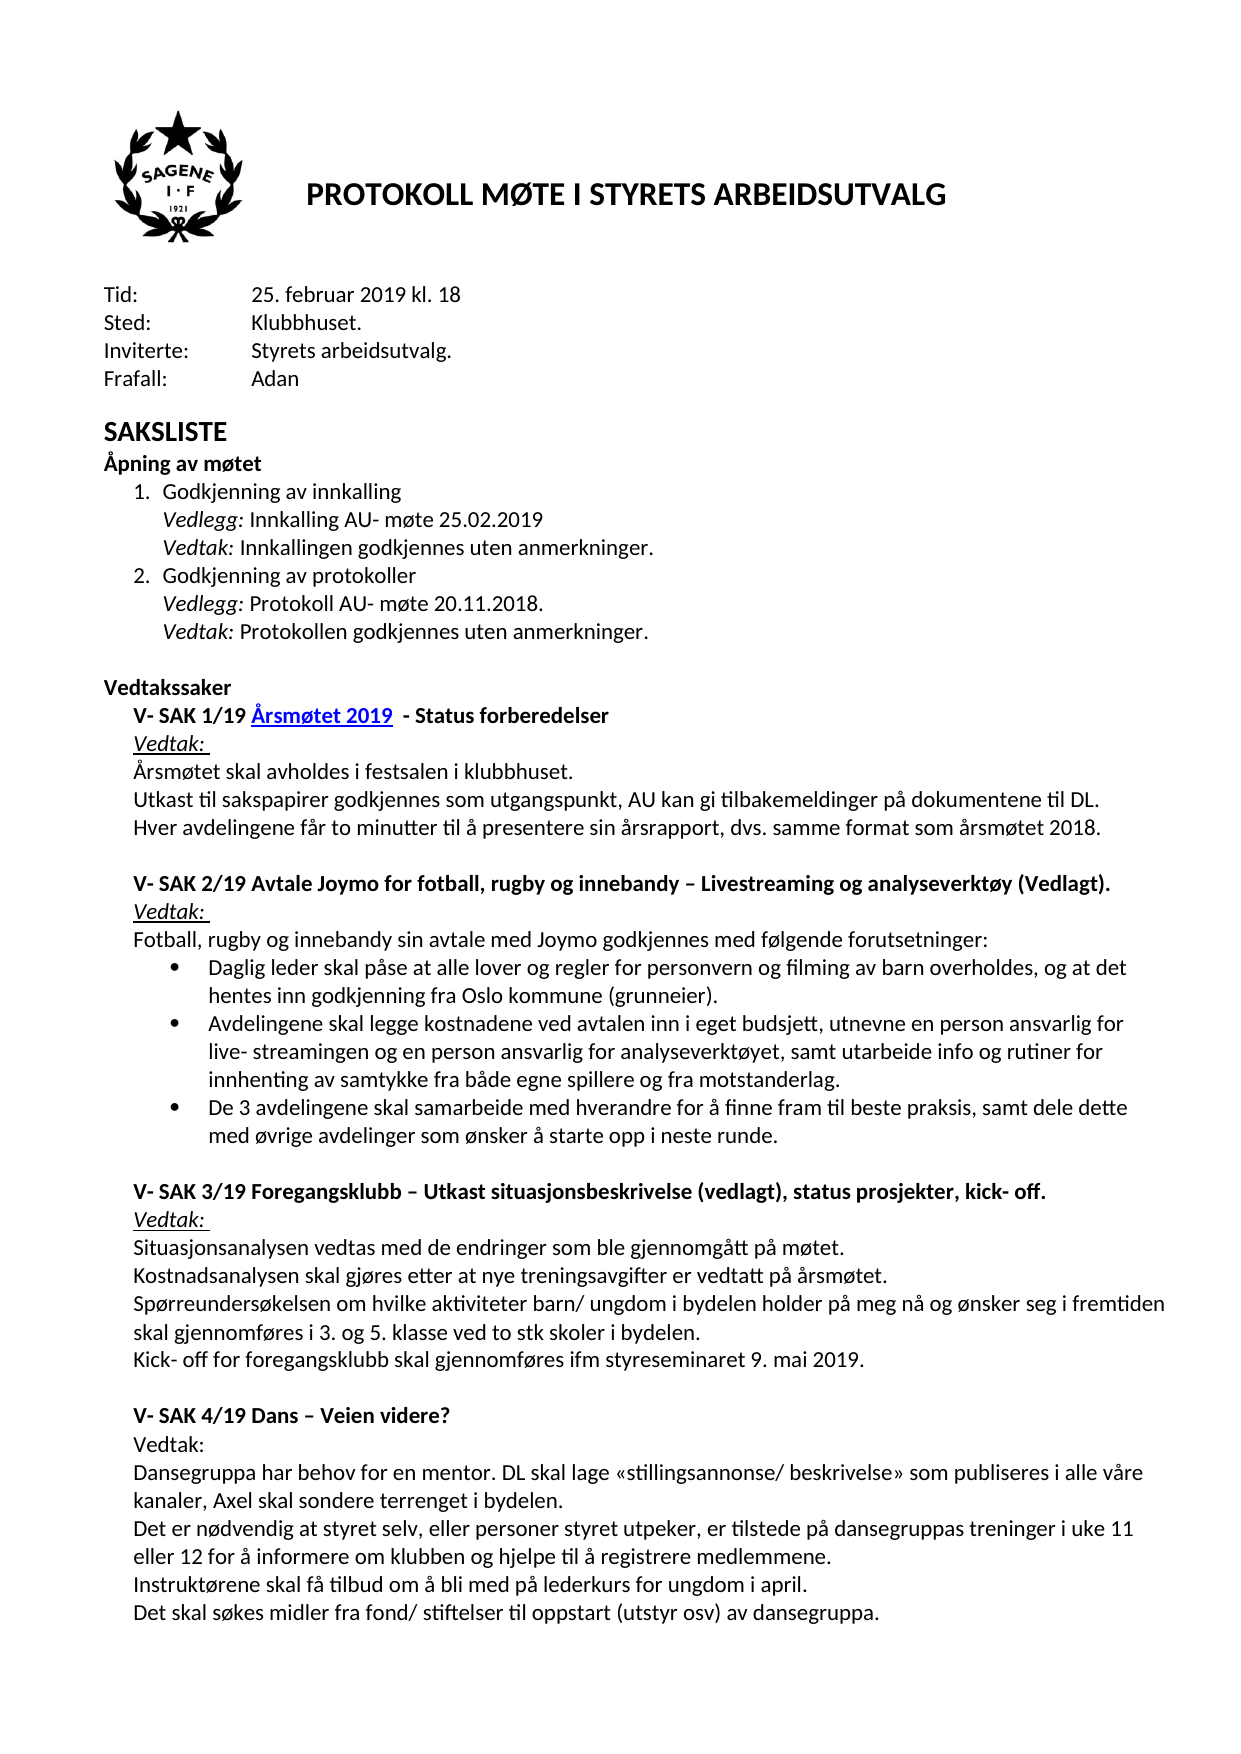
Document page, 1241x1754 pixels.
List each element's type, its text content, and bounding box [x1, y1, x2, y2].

text Det skal søkes midler fra fond/ stiftelser til oppstart (utstyr osv) av dansegruppa. [133, 1598, 1167, 1626]
text Åpning av møtet [103, 449, 1167, 477]
list Vedlegg: Protokoll AU- møte 20.11.2018. [162, 589, 1167, 617]
list Årsmøtet 2019 - Status forberedelser [133, 701, 1167, 729]
text Dansegruppa har behov for en mentor. DL skal lage «stillingsannonse/ beskrivelse» som publiseres i alle våre kanaler, Axel skal sondere terrenget i bydelen. [133, 1458, 1167, 1514]
text Vedtak: Innkallingen godkjennes uten anmerkninger. [162, 533, 1167, 561]
list Vedtak: Protokollen godkjennes uten anmerkninger. [162, 617, 1167, 645]
text Årsmøtet skal avholdes i festsalen i klubbhuset. [133, 757, 1167, 785]
text Instruktørene skal få tilbud om å bli med på lederkurs for ungdom i april. [133, 1570, 1167, 1598]
subtitle SAKSLISTE [103, 413, 1167, 449]
text Inviterte: Styrets arbeidsutvalg. [103, 336, 1167, 364]
list De 3 avdelingene skal samarbeide med hverandre for å finne fram til beste praksis, samt dele dette med øvrige avdelinger som ønsker å starte opp i neste runde. [171, 1093, 1167, 1149]
text Utkast til sakspapirer godkjennes som utgangspunkt, AU kan gi tilbakemeldinger på dokumentene til DL. [133, 785, 1167, 813]
text Det er nødvendig at styret selv, eller personer styret utpeker, er tilstede på dansegruppas treninger i uke 11 eller 12 for å informere om klubben og hjelpe til å registrere medlemmene. [133, 1514, 1167, 1570]
text Vedtakssaker [103, 673, 1167, 701]
text Vedtak: [133, 1430, 1167, 1458]
list Foregangsklubb – Utkast situasjonsbeskrivelse (vedlagt), status prosjekter, kick- off. [133, 1177, 1167, 1206]
picture [103, 103, 253, 253]
text Kostnadsanalysen skal gjøres etter at nye treningsavgifter er vedtatt på årsmøtet. [133, 1262, 1167, 1289]
text Situasjonsanalysen vedtas med de endringer som ble gjennomgått på møtet. [133, 1233, 1167, 1262]
list Avdelingene skal legge kostnadene ved avtalen inn i eget budsjett, utnevne en person ansvarlig for live- streamingen og en person ansvarlig for analyseverktøyet, samt utarbeide info og rutiner for innhenting av samtykke fra både egne spillere og fra motstanderlag. [171, 1009, 1167, 1093]
text Tid: 25. februar 2019 kl. 18 [103, 280, 1167, 308]
text Sted: Klubbhuset. [103, 308, 1167, 336]
list Daglig leder skal påse at alle lover og regler for personvern og filming av barn overholdes, og at det hentes inn godkjenning fra Oslo kommune (grunneier). [171, 953, 1167, 1009]
list Godkjenning av protokoller [133, 561, 1167, 589]
text Frafall: Adan [103, 364, 1167, 392]
text Vedtak: [133, 1206, 1167, 1233]
list Godkjenning av innkalling [133, 477, 1167, 505]
text Vedtak: [133, 729, 1167, 757]
text Kick- off for foregangsklubb skal gjennomføres ifm styreseminaret 9. mai 2019. [133, 1346, 1167, 1374]
list Avtale Joymo for fotball, rugby og innebandy – Livestreaming og analyseverktøy (Vedlagt). [133, 869, 1167, 897]
text Hver avdelingene får to minutter til å presentere sin årsrapport, dvs. samme format som årsmøtet 2018. [133, 813, 1167, 841]
text Fotball, rugby og innebandy sin avtale med Joymo godkjennes med følgende forutsetninger: [133, 925, 1167, 953]
text Vedtak: [133, 897, 1167, 925]
text Spørreundersøkelsen om hvilke aktiviteter barn/ ungdom i bydelen holder på meg nå og ønsker seg i fremtiden skal gjennomføres i 3. og 5. klasse ved to stk skoler i bydelen. [133, 1289, 1167, 1346]
list Dans – Veien videre? [133, 1402, 1167, 1430]
text Vedlegg: Innkalling AU- møte 25.02.2019 [162, 505, 1167, 533]
